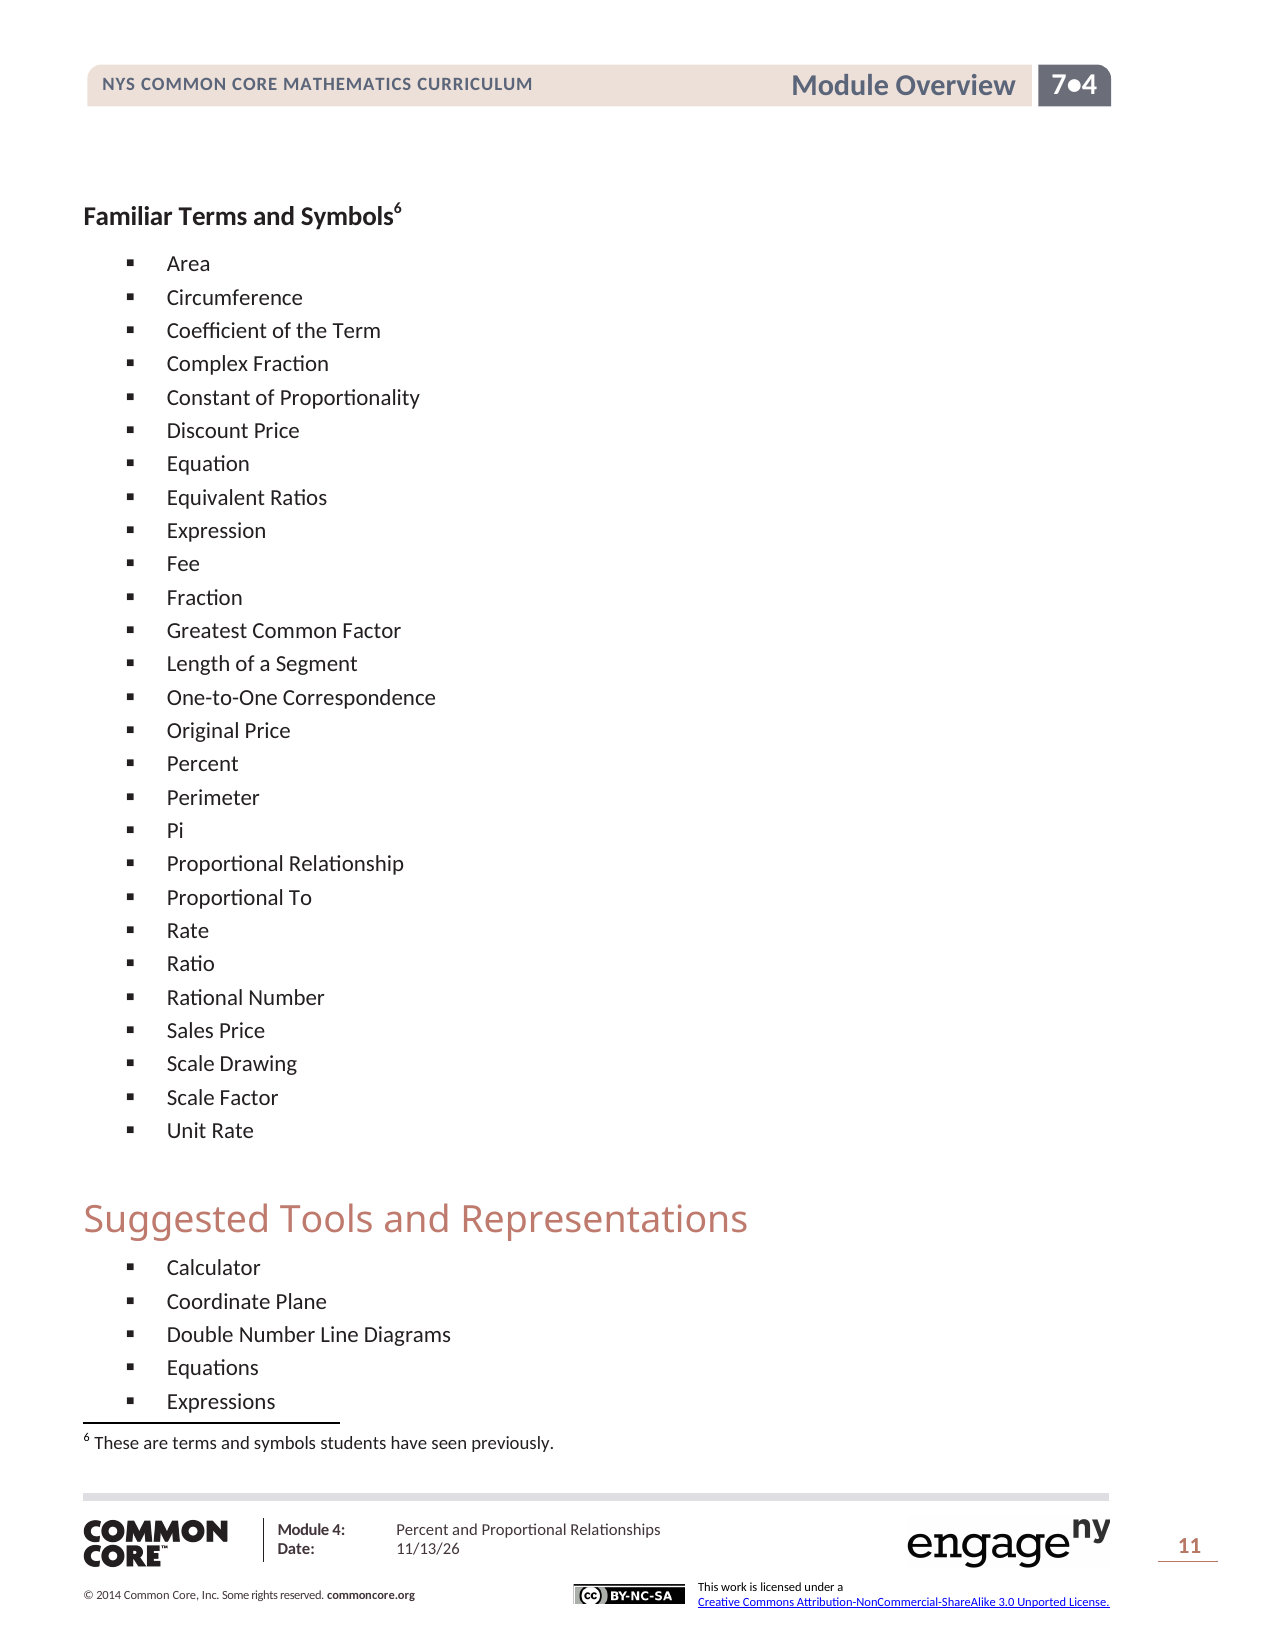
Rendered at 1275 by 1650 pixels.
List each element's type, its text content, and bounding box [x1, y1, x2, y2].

list Double Number Line Diagrams [125, 1321, 1108, 1348]
list Scale Drawing [125, 1050, 1108, 1077]
list Length of a Segment [125, 650, 1108, 677]
list Equation [125, 450, 1108, 477]
list Perimeter [125, 783, 1108, 810]
picture [906, 1515, 1110, 1569]
list Rational Number [125, 983, 1108, 1010]
list Rate [125, 917, 1108, 944]
list Circumference [125, 283, 1108, 310]
list Coefficient of the Term [125, 317, 1108, 344]
list Proportional Relationship [125, 850, 1108, 877]
text Familiar Terms and Symbols [83, 200, 1108, 231]
list Discount Price [125, 417, 1108, 444]
list Scale Factor [125, 1083, 1108, 1110]
list Calculator [125, 1254, 1108, 1281]
list Complex Fraction [125, 350, 1108, 377]
list Pi [125, 817, 1108, 844]
list Expression [125, 517, 1108, 544]
list Coordinate Plane [125, 1287, 1108, 1314]
list Area [125, 250, 1108, 277]
list Ratio [125, 950, 1108, 977]
picture [572, 1584, 685, 1604]
list Equivalent Ratios [125, 483, 1108, 510]
list Expressions [125, 1387, 1108, 1414]
list Percent [125, 750, 1108, 777]
list One-to-One Correspondence [125, 683, 1108, 710]
list Unit Rate [125, 1117, 1108, 1144]
list Equations [125, 1354, 1108, 1381]
list Fraction [125, 583, 1108, 610]
list Constant of Proportionality [125, 383, 1108, 410]
list Fee [125, 550, 1108, 577]
list Original Price [125, 717, 1108, 744]
text Suggested Tools and Representations [83, 1196, 1108, 1242]
picture [79, 1515, 232, 1572]
list Proportional To [125, 883, 1108, 910]
list Greatest Common Factor [125, 617, 1108, 644]
list Sales Price [125, 1017, 1108, 1044]
